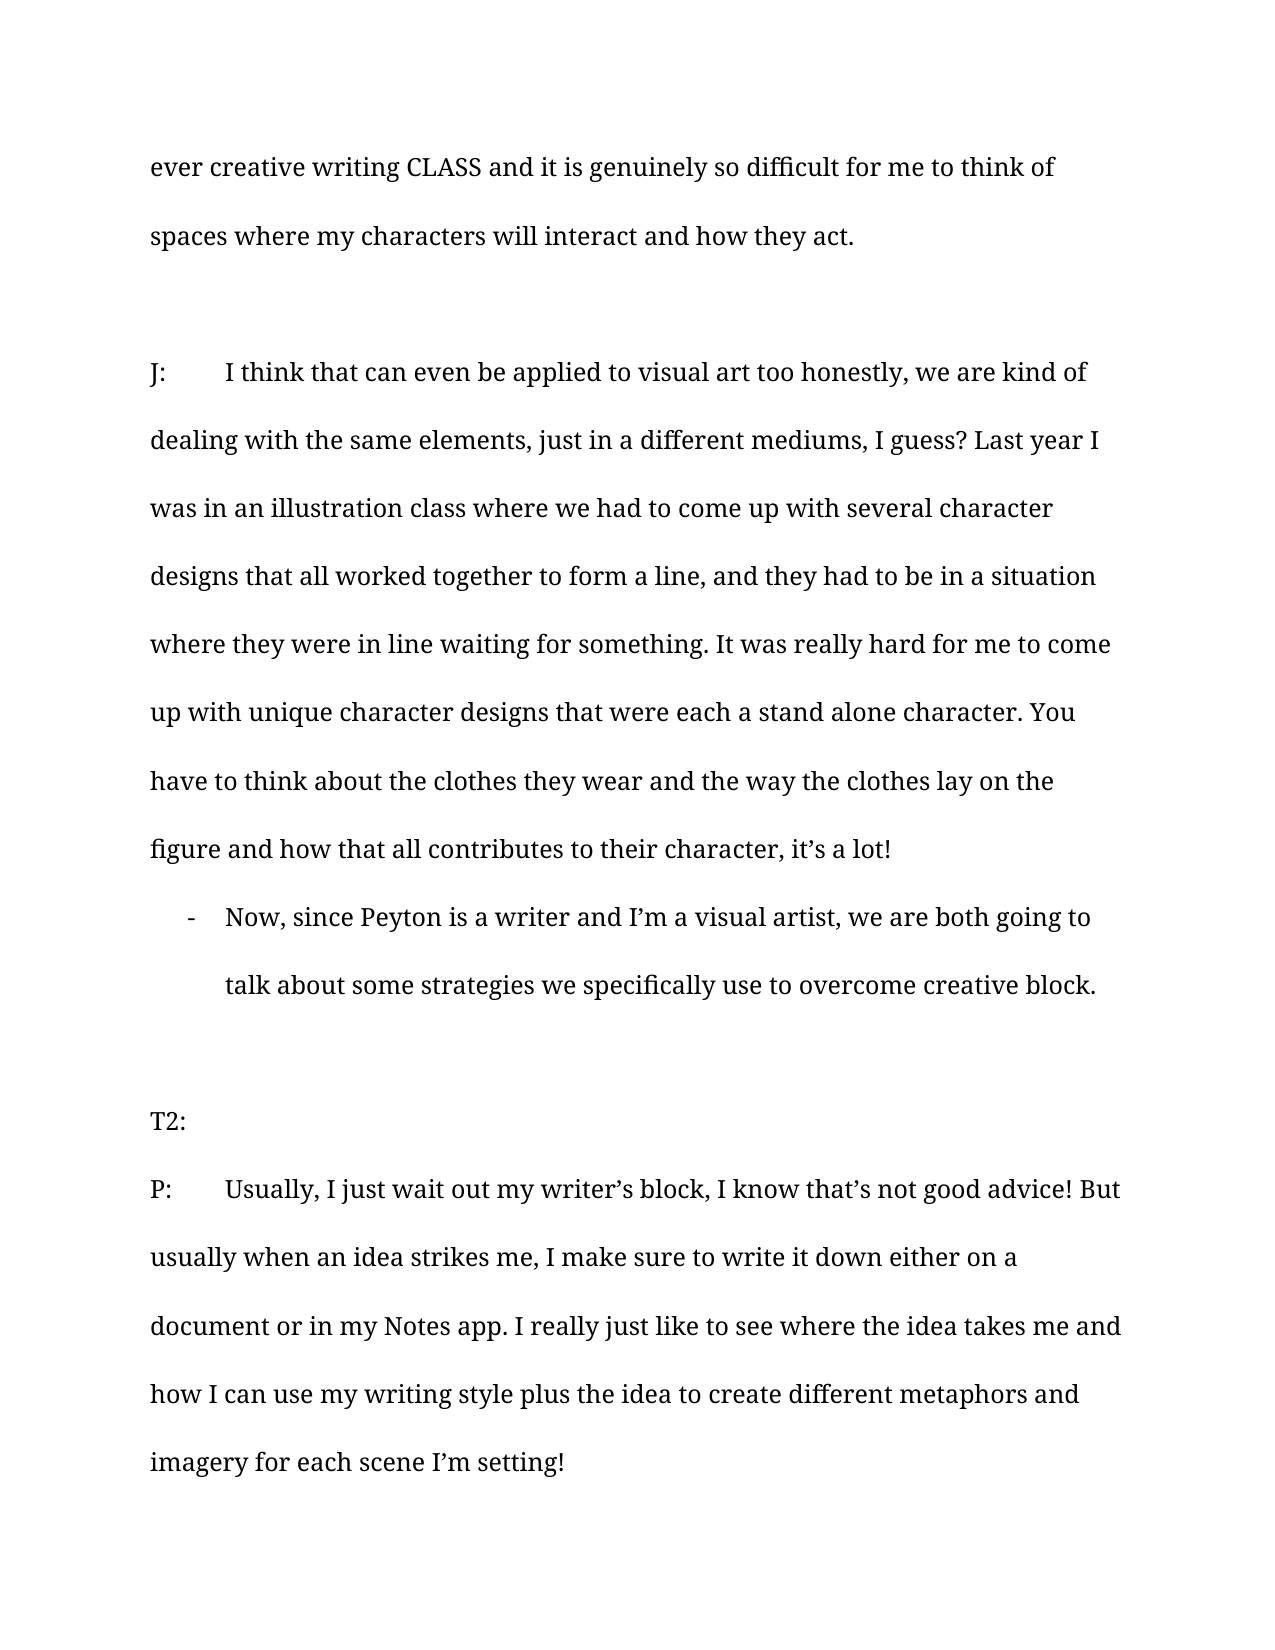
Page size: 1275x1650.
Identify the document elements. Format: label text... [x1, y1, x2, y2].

text P: Usually, I just wait out my writer’s block, I know that’s not good advice! But usually when an idea strikes me, I make sure to write it down either on a document or in my Notes app. I really just like to see where the idea takes me and how I can use my writing style plus the idea to create different metaphors and imagery for each scene I’m setting! [150, 1172, 1125, 1478]
text T2: [150, 1104, 1125, 1138]
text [150, 150, 1125, 252]
text J: I think that can even be applied to visual art too honestly, we are kind of dealing with the same elements, just in a different mediums, I guess? Last year I was in an illustration class where we had to come up with several character designs that all worked together to form a line, and they had to be in a situation where they were in line waiting for something. It was really hard for me to come up with unique character designs that were each a stand alone character. You have to think about the clothes they wear and the way the clothes lay on the figure and how that all contributes to their character, it’s a lot! [150, 354, 1125, 865]
list Now, since Peyton is a writer and I’m a visual artist, we are both going to talk about some strategies we specifically use to overcome creative block. [187, 899, 1125, 1002]
